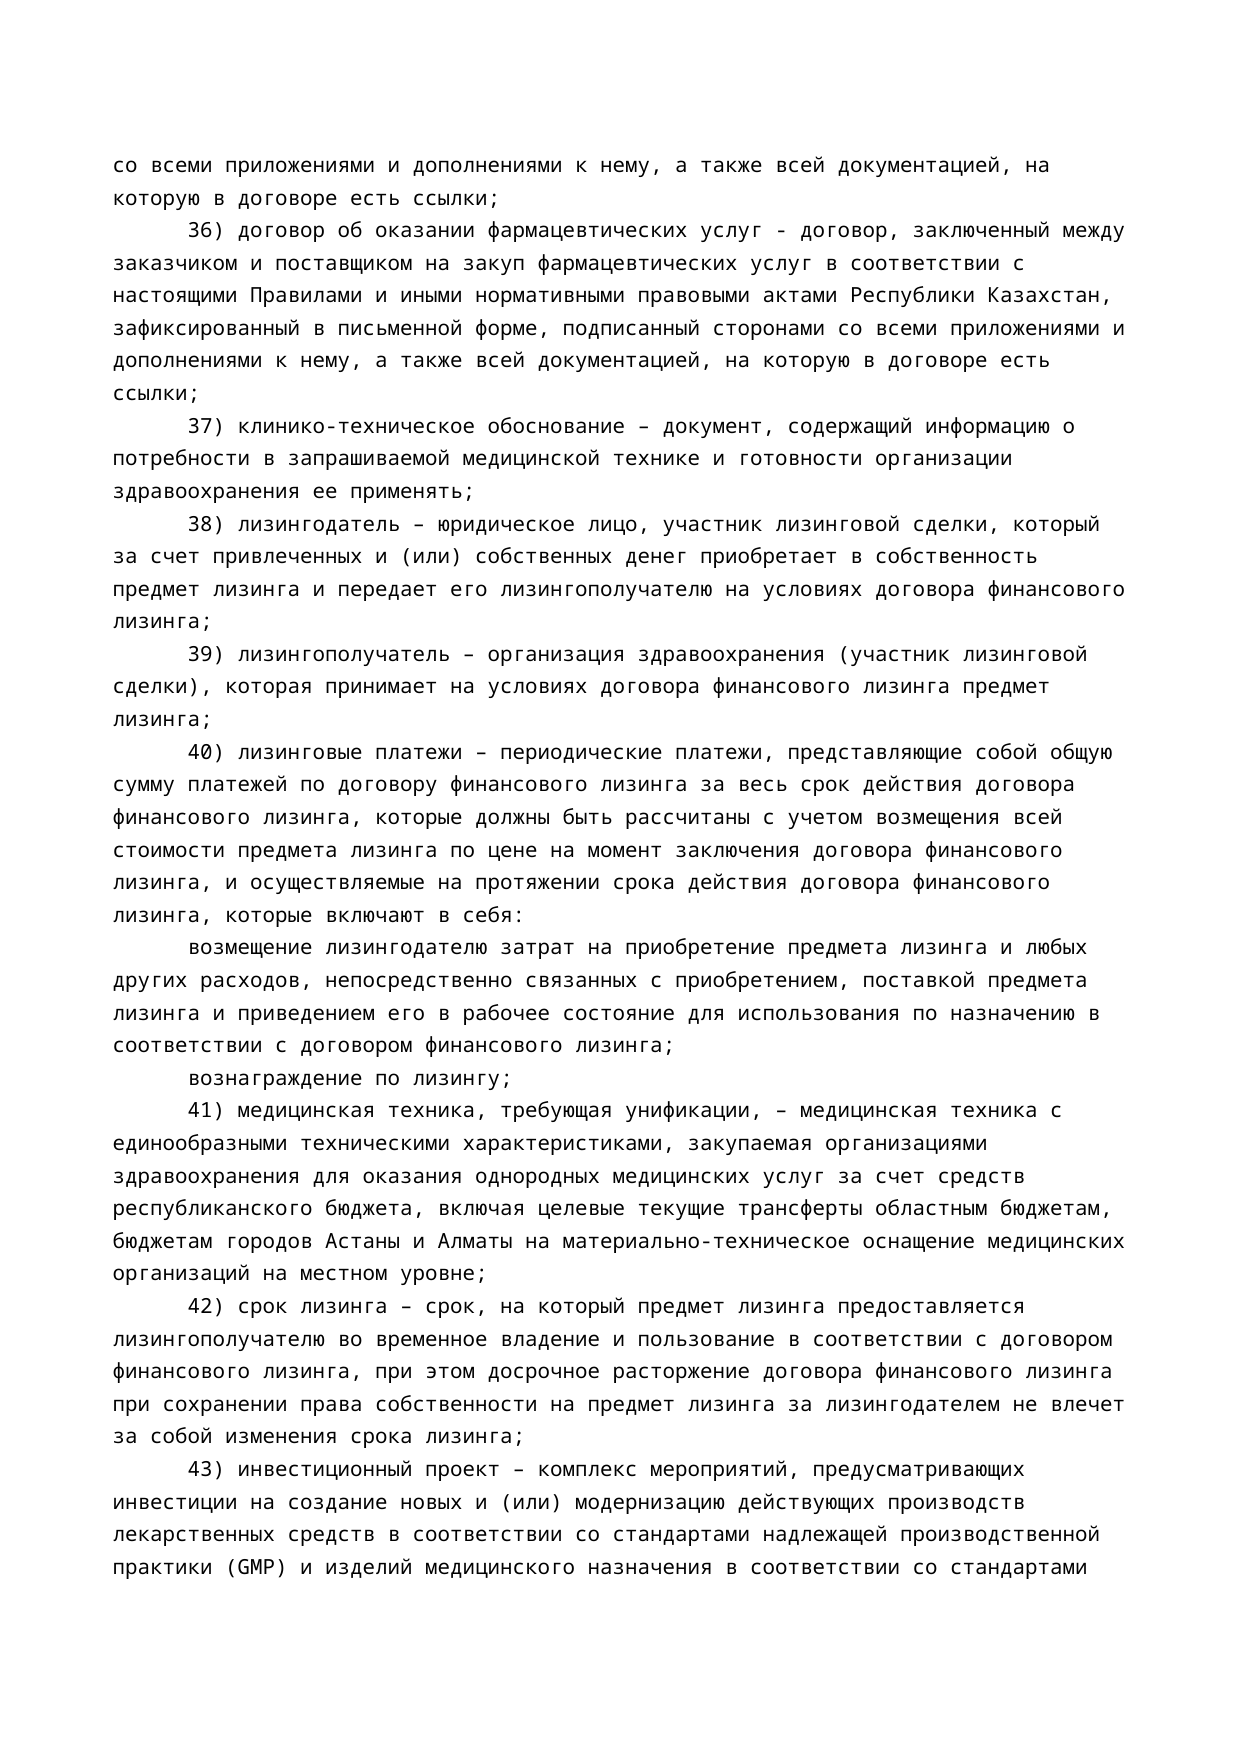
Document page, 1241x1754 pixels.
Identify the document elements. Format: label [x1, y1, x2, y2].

text [112, 150, 1128, 1580]
